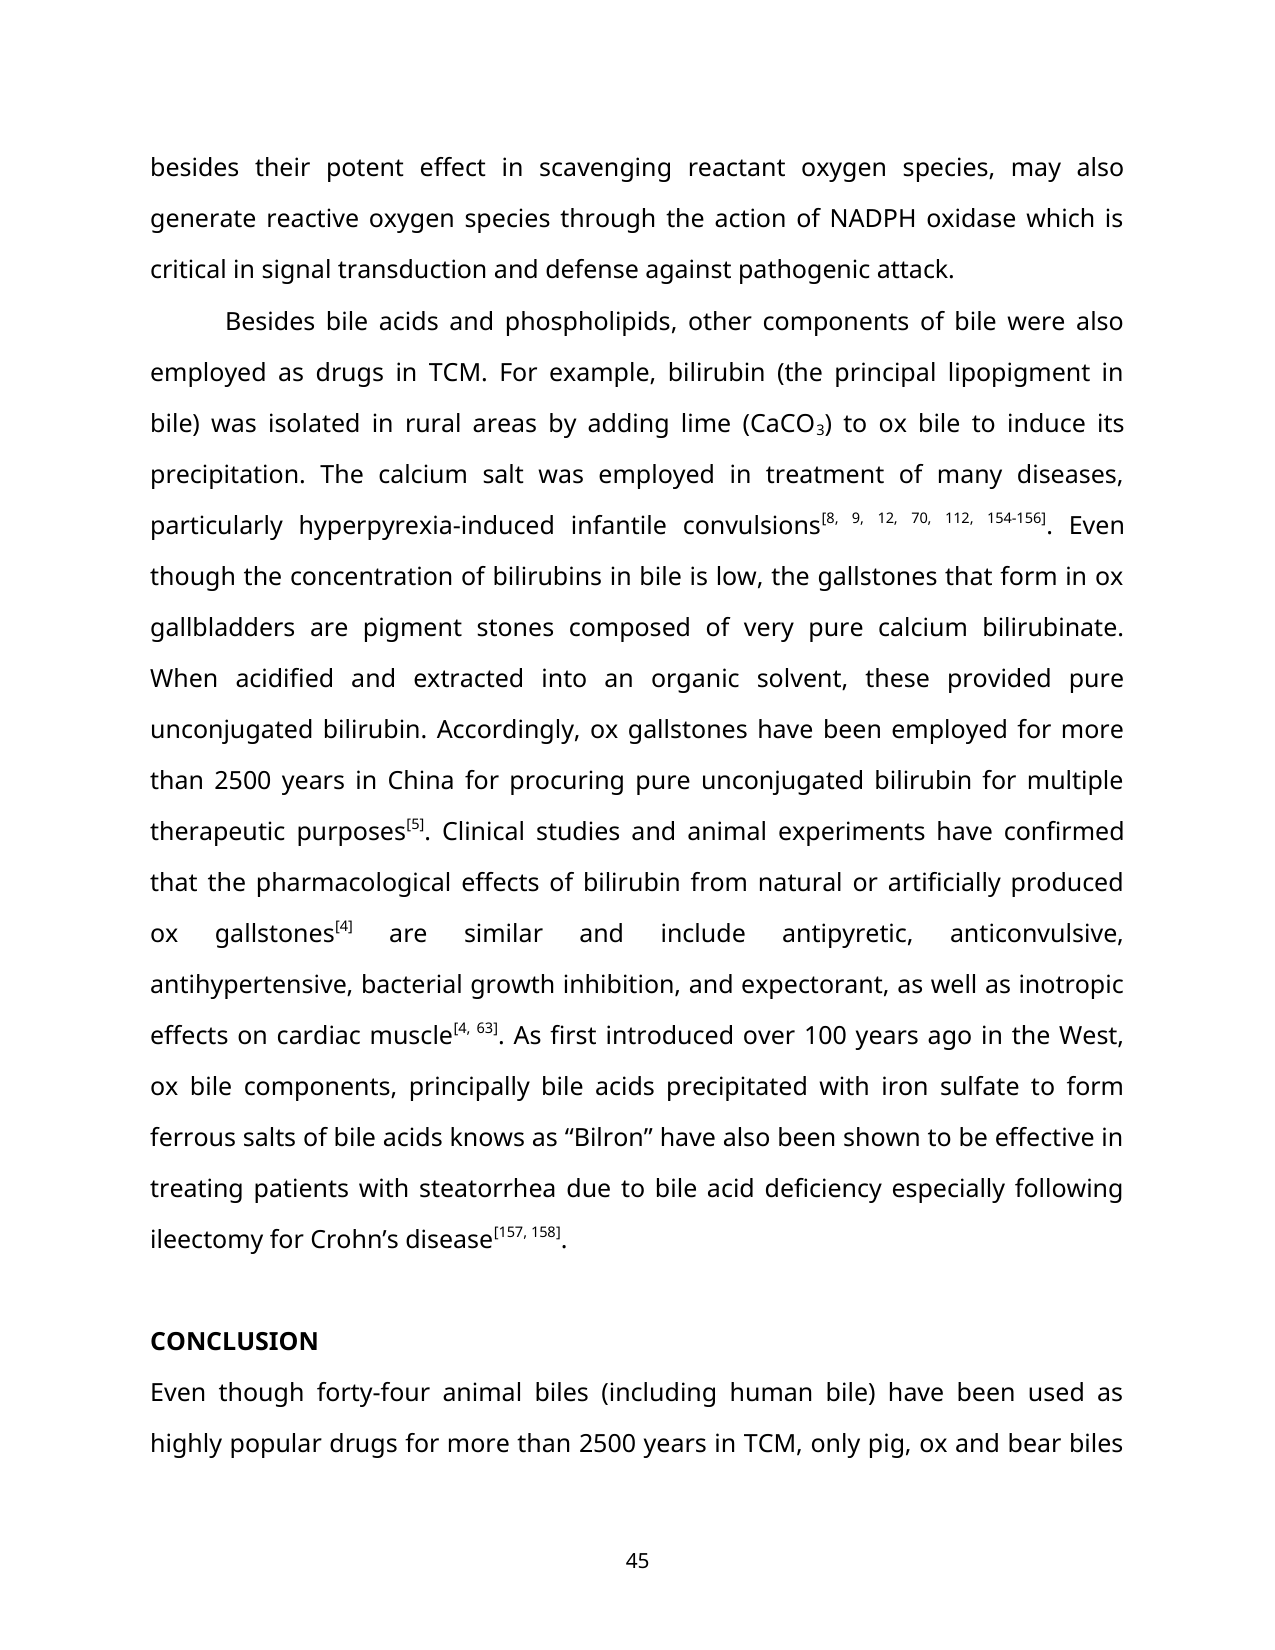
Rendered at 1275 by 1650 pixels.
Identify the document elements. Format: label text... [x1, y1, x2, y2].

text Besides bile acids and phospholipids, other components of bile were also employed as drugs in TCM. For example, bilirubin (the principal lipopigment in bile) was isolated in rural areas by adding lime (CaCO3) to ox bile to induce its precipitation. The calcium salt was employed in treatment of many diseases, particularly hyperpyrexia-induced infantile convulsions[8, 9, 12, 70, 112, 154-156]. Even though the concentration of bilirubins in bile is low, the gallstones that form in ox gallbladders are pigment stones composed of very pure calcium bilirubinate. When acidified and extracted into an organic solvent, these provided pure unconjugated bilirubin. Accordingly, ox gallstones have been employed for more than 2500 years in China for procuring pure unconjugated bilirubin for multiple therapeutic purposes[5]. Clinical studies and animal experiments have confirmed that the pharmacological effects of bilirubin from natural or artificially produced ox gallstones[4] are similar and include antipyretic, anticonvulsive, antihypertensive, bacterial growth inhibition, and expectorant, as well as inotropic effects on cardiac muscle[4, 63]. As first introduced over 100 years ago in the West, ox bile components, principally bile acids precipitated with iron sulfate to form ferrous salts of bile acids knows as “Bilron” have also been shown to be effective in treating patients with steatorrhea due to bile acid deficiency especially following ileectomy for Crohn’s disease[157, 158]. [150, 303, 1125, 1256]
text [150, 1375, 1125, 1460]
text CONCLUSION [150, 1324, 1125, 1358]
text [150, 150, 1125, 286]
